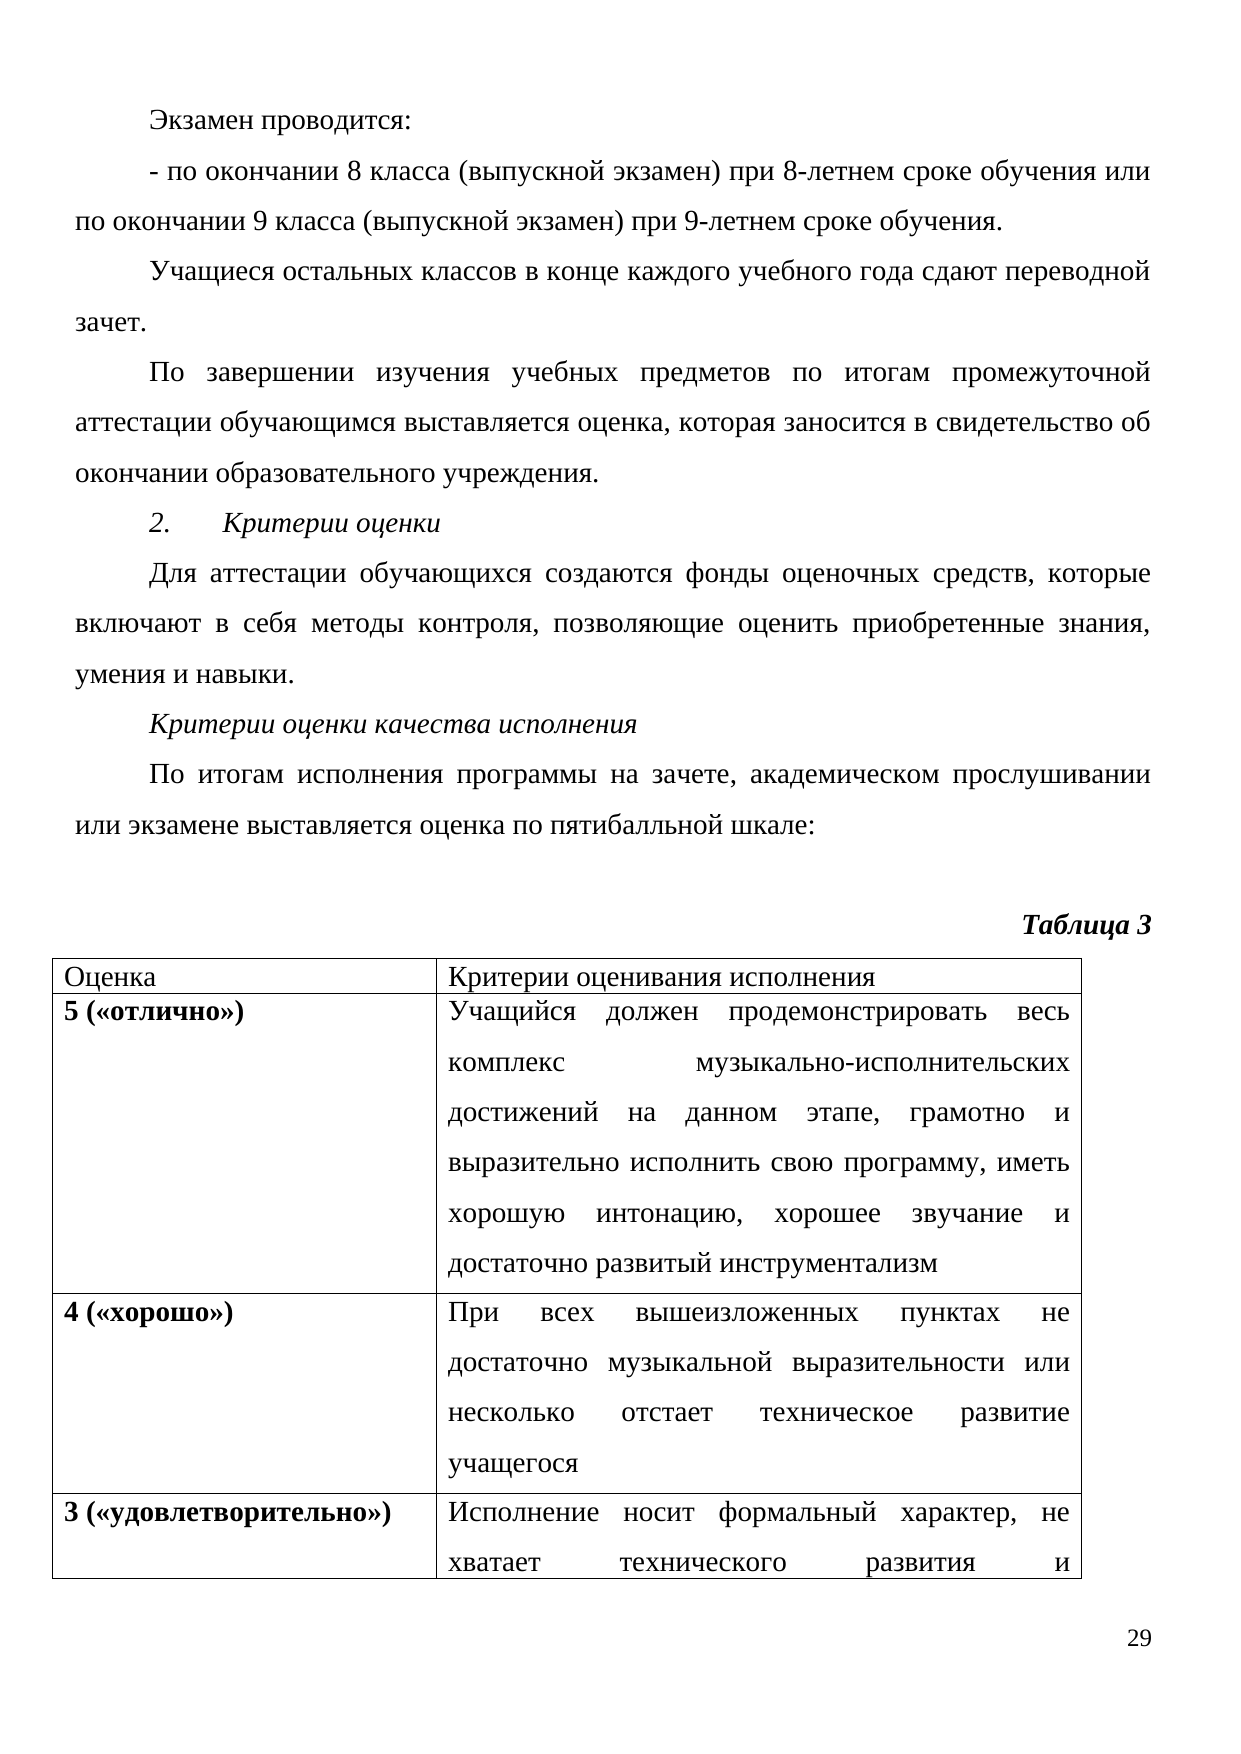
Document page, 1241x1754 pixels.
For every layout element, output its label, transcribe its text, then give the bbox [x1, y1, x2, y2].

table_header Критерии оценивания исполнения [437, 959, 1081, 992]
table_cell 5 («отлично») [53, 994, 436, 1293]
table_cell Учащийся должен продемонстрировать весь комплекс музыкально-исполнительских достижений на данном этапе, грамотно и выразительно исполнить свою программу, иметь хорошую интонацию, хорошее звучание и достаточно развитый инструментализм [437, 994, 1081, 1293]
text Учащиеся остальных классов в конце каждого учебного года сдают переводной зачет. [75, 253, 1152, 337]
table_cell 4 («хорошо») [53, 1294, 436, 1493]
text Экзамен проводится: [75, 102, 1152, 136]
text Для аттестации обучающихся создаются фонды оценочных средств, которые включают в себя методы контроля, позволяющие оценить приобретенные знания, умения и навыки. [75, 555, 1152, 689]
text - по окончании 8 класса (выпускной экзамен) при 8-летнем сроке обучения или по окончании 9 класса (выпускной экзамен) при 9-летнем сроке обучения. [75, 153, 1152, 237]
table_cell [53, 1494, 436, 1577]
text Таблица 3 [134, 907, 1152, 941]
table_header Оценка [53, 959, 436, 992]
table_cell При всех вышеизложенных пунктах не достаточно музыкальной выразительности или несколько отстает техническое развитие учащегося [437, 1294, 1081, 1493]
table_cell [437, 1494, 1081, 1577]
text Критерии оценки качества исполнения [75, 706, 1152, 740]
list Критерии оценки [75, 505, 1152, 538]
text По итогам исполнения программы на зачете, академическом прослушивании или экзамене выставляется оценка по пятибалльной шкале: [75, 757, 1152, 840]
text По завершении изучения учебных предметов по итогам промежуточной аттестации обучающимся выставляется оценка, которая заносится в свидетельство об окончании образовательного учреждения. [75, 354, 1152, 488]
